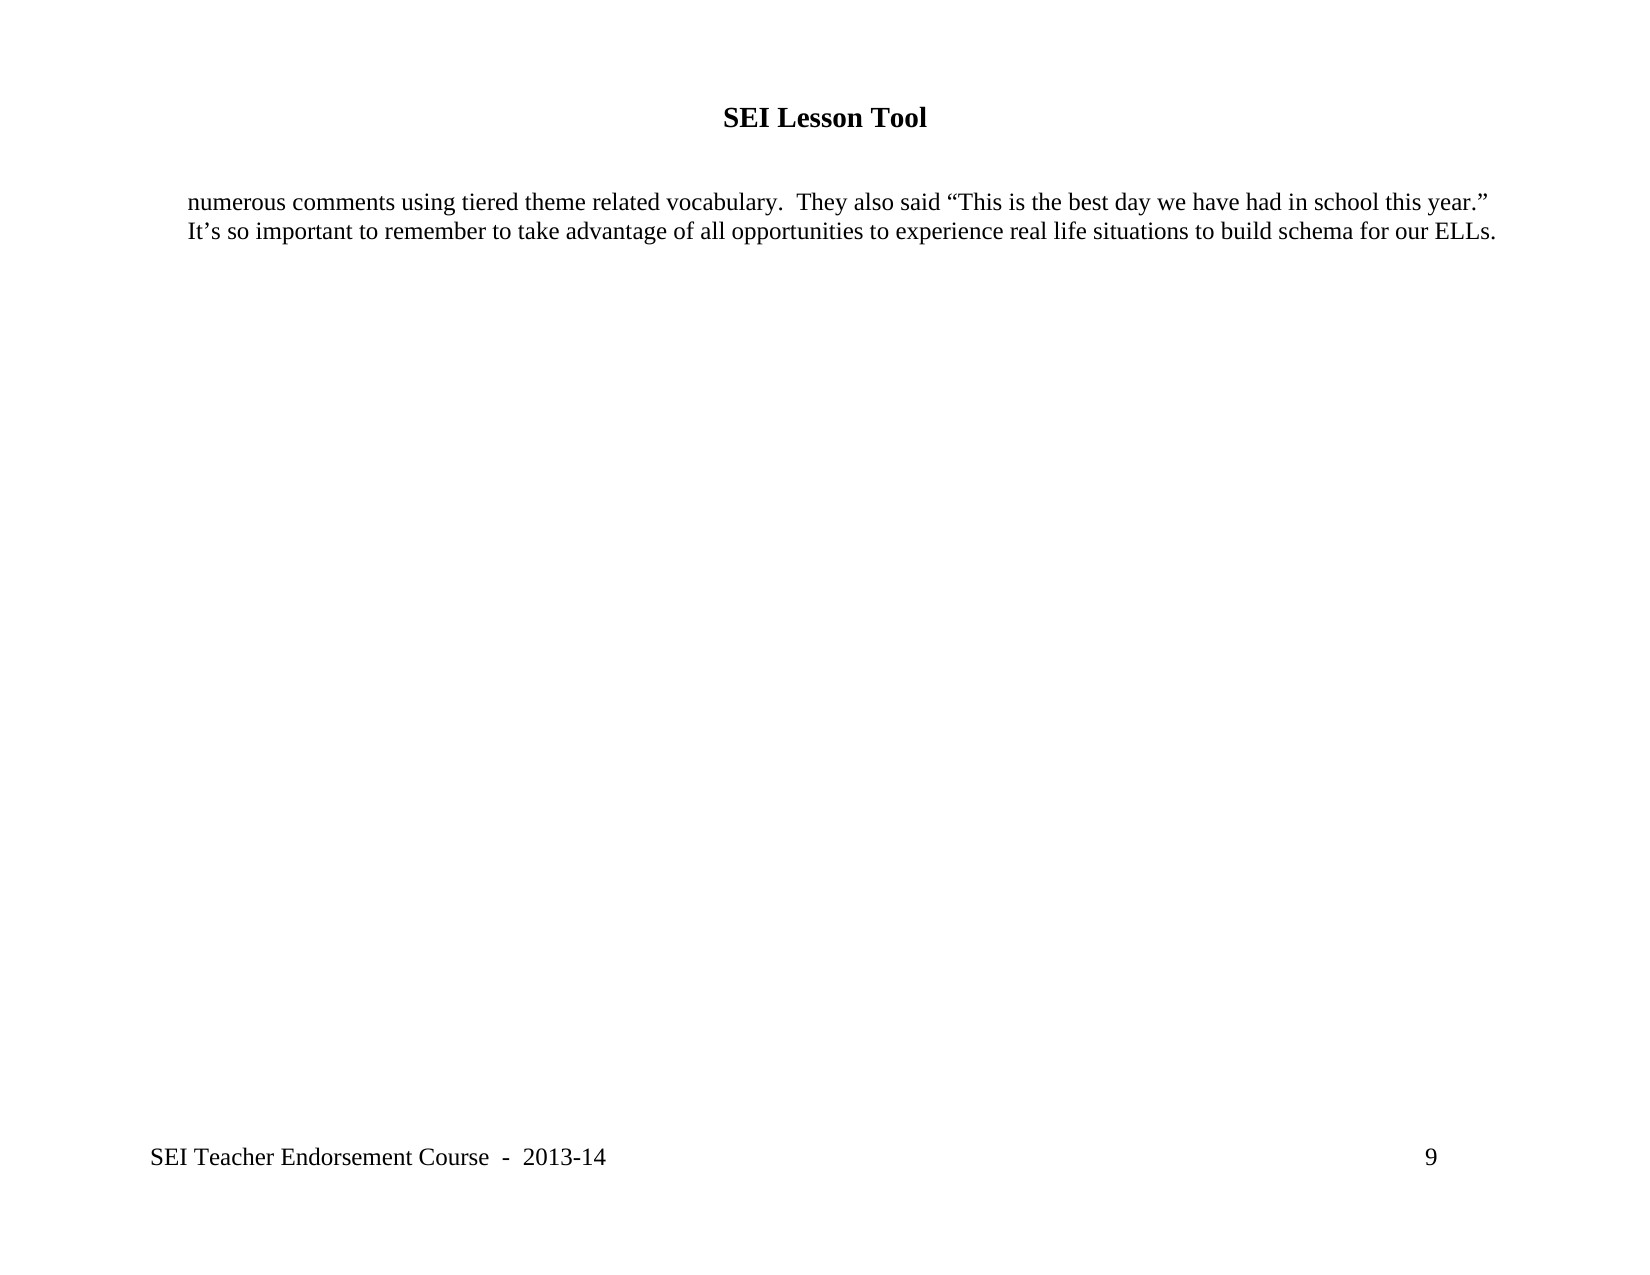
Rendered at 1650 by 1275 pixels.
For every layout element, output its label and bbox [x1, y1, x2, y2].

text [187, 187, 1500, 245]
